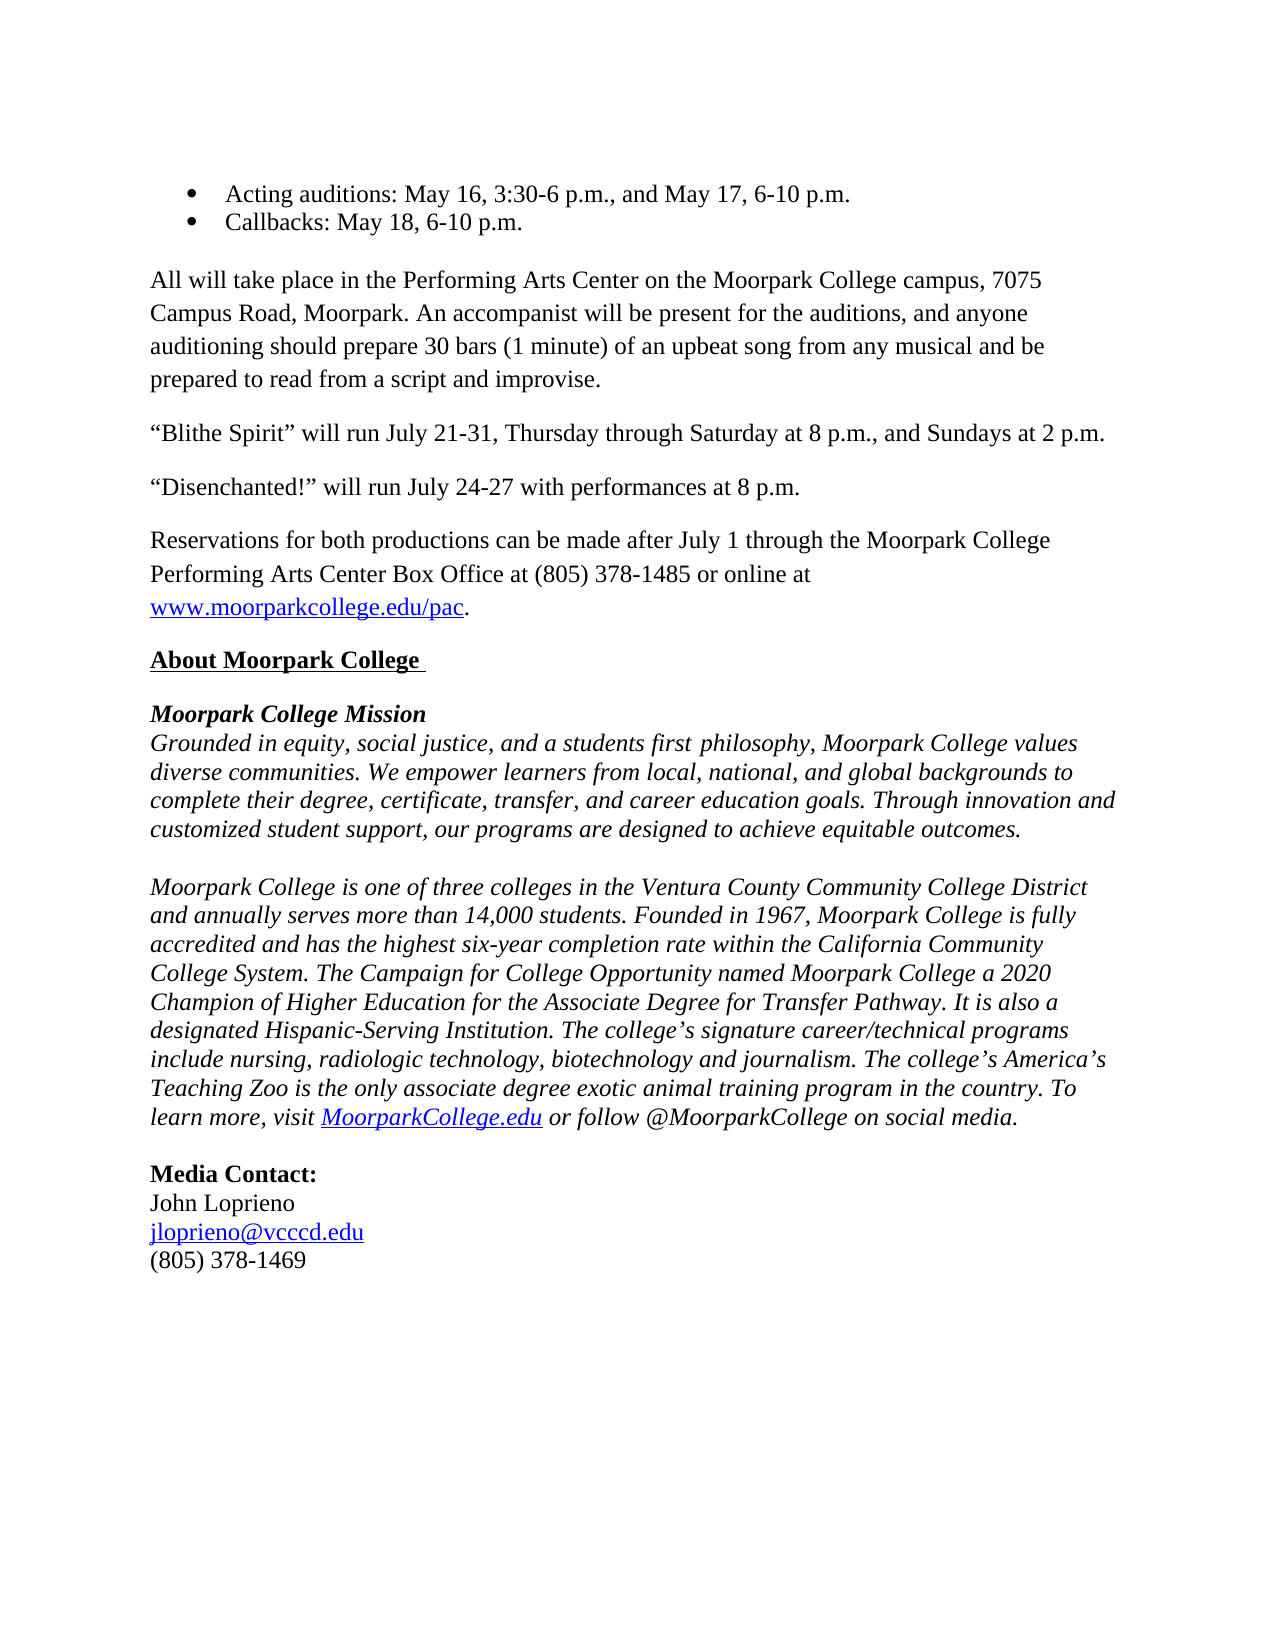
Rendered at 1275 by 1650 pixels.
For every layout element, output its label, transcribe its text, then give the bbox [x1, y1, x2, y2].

text “Disenchanted!” will run July 24-27 with performances at 8 p.m. [150, 472, 1125, 501]
text All will take place in the Performing Arts Center on the Moorpark College campus, 7075 Campus Road, Moorpark. An accompanist will be present for the auditions, and anyone auditioning should prepare 30 bars (1 minute) of an upbeat song from any musical and be prepared to read from a script and improvise. [150, 265, 1125, 393]
list Acting auditions: May 16, 3:30-6 p.m., and May 17, 6-10 p.m. [187, 179, 1125, 207]
text Moorpark College Mission [150, 699, 1125, 728]
text Grounded in equity, social justice, and a students first philosophy, Moorpark College values diverse communities. We empower learners from local, national, and global backgrounds to complete their degree, certificate, transfer, and career education goals. Through innovation and customized student support, our programs are designed to achieve equitable outcomes. [150, 728, 1125, 843]
text Moorpark College is one of three colleges in the Ventura County Community College District and annually serves more than 14,000 students. Founded in 1967, Moorpark College is fully accredited and has the highest six-year completion rate within the California Community College System. The Campaign for College Opportunity named Moorpark College a 2020 Champion of Higher Education for the Associate Degree for Transfer Pathway. It is also a designated Hispanic-Serving Institution. The college’s signature career/technical programs include nursing, radiologic technology, biotechnology and journalism. The college’s America’s Teaching Zoo is the only associate degree exotic animal training program in the country. To learn more, visit MoorparkCollege.edu or follow @MoorparkCollege on social media. [150, 872, 1125, 1131]
text John Loprieno [150, 1188, 1125, 1217]
text jloprieno@vcccd.edu [150, 1217, 1125, 1246]
text (805) 378-1469 [150, 1246, 1125, 1274]
text “Blithe Spirit” will run July 21-31, Thursday through Saturday at 8 p.m., and Sundays at 2 p.m. [150, 418, 1125, 447]
text Media Contact: [150, 1159, 1125, 1188]
text Reservations for both productions can be made after July 1 through the Moorpark College Performing Arts Center Box Office at (805) 378-1485 or online at www.moorparkcollege.edu/pac. [150, 526, 1125, 620]
text About Moorpark College [150, 646, 1125, 674]
list Callbacks: May 18, 6-10 p.m. [187, 207, 1125, 236]
